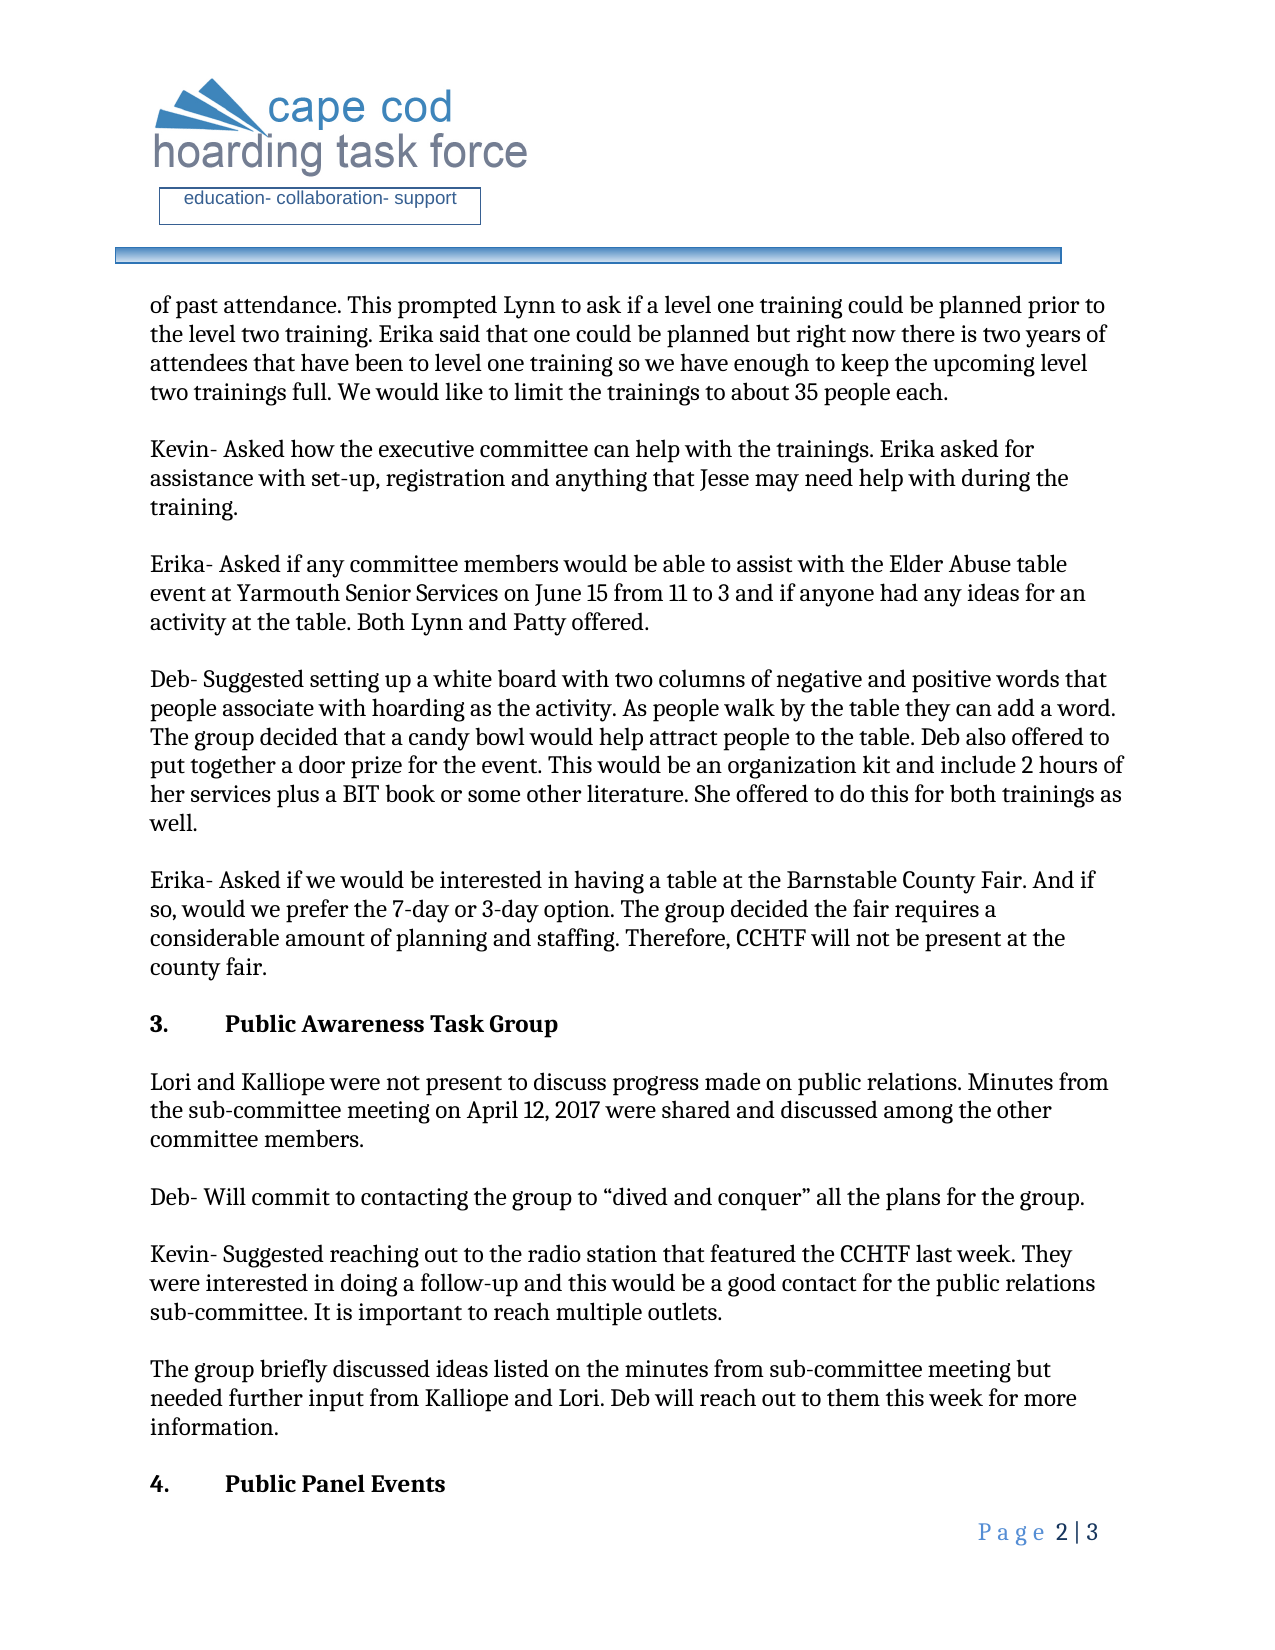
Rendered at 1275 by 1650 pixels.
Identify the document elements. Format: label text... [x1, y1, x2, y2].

text The group briefly discussed ideas listed on the minutes from sub-committee meeting but needed further input from Kalliope and Lori. Deb will reach out to them this week for more information. [150, 1355, 1125, 1441]
picture [150, 75, 532, 179]
text Deb- Will commit to contacting the group to “dived and conquer” all the plans for the group. [150, 1182, 1125, 1211]
text 4. Public Panel Events [150, 1470, 1125, 1499]
text Kevin- Suggested reaching out to the radio station that featured the CCHTF last week. They were interested in doing a follow-up and this would be a good contact for the public relations sub-committee. It is important to reach multiple outlets. [150, 1240, 1125, 1326]
text Erika- Asked if any committee members would be able to assist with the Elder Abuse table event at Yarmouth Senior Services on June 15 from 11 to 3 and if anyone had any ideas for an activity at the table. Both Lynn and Patty offered. [150, 550, 1125, 636]
text Erika- Asked if we would be interested in having a table at the Barnstable County Fair. And if so, would we prefer the 7-day or 3-day option. The group decided the fair requires a considerable amount of planning and staffing. Therefore, CCHTF will not be present at the county fair. [150, 866, 1125, 981]
text 3. Public Awareness Task Group [150, 1010, 1125, 1039]
text Kevin- Asked how the executive committee can help with the trainings. Erika asked for assistance with set-up, registration and anything that Jesse may need help with during the training. [150, 435, 1125, 521]
text Deb- Suggested setting up a white board with two columns of negative and positive words that people associate with hoarding as the activity. As people walk by the table they can add a word. The group decided that a candy bowl would help attract people to the table. Deb also offered to put together a door prize for the event. This would be an organization kit and include 2 hours of her services plus a BIT book or some other literature. She offered to do this for both trainings as well. [150, 665, 1125, 837]
text Lori and Kalliope were not present to discuss progress made on public relations. Minutes from the sub-committee meeting on April 12, 2017 were shared and discussed among the other committee members. [150, 1067, 1125, 1154]
